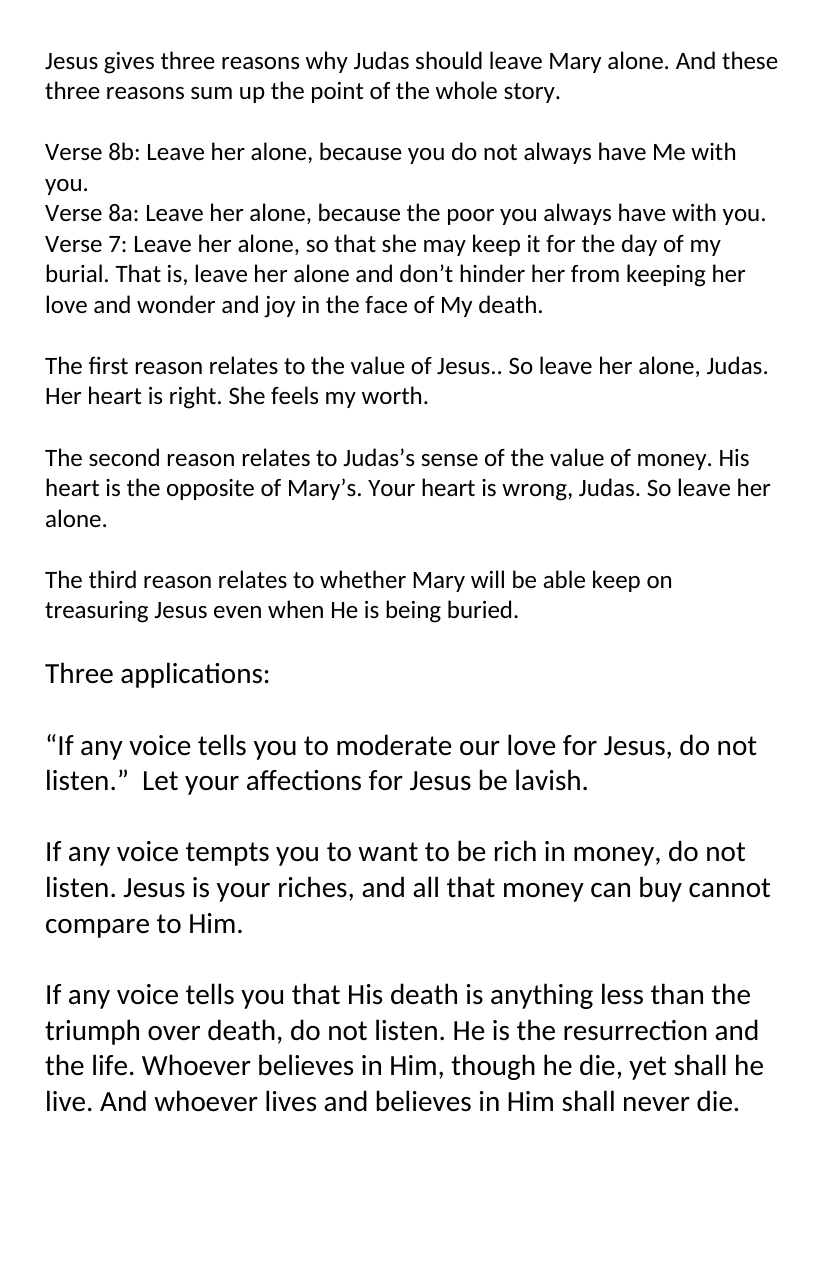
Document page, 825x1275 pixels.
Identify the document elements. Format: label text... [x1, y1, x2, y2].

text “If any voice tells you to moderate our love for Jesus, do not listen.” Let your affections for Jesus be lavish. [45, 727, 780, 798]
text Verse 8a: Leave her alone, because the poor you always have with you. [45, 198, 780, 228]
text The third reason relates to whether Mary will be able keep on treasuring Jesus even when He is being buried. [45, 564, 780, 625]
text Three applications: [45, 655, 780, 691]
text Verse 7: Leave her alone, so that she may keep it for the day of my burial. That is, leave her alone and don’t hinder her from keeping her love and wonder and joy in the face of My death. [45, 228, 780, 320]
text Verse 8b: Leave her alone, because you do not always have Me with you. [45, 137, 780, 198]
text If any voice tells you that His death is anything less than the triumph over death, do not listen. He is the resurrection and the life. Whoever believes in Him, though he die, yet shall he live. And whoever lives and believes in Him shall never die. [45, 976, 780, 1118]
text The second reason relates to Judas’s sense of the value of money. His heart is the opposite of Mary’s. Your heart is wrong, Judas. So leave her alone. [45, 442, 780, 533]
text The first reason relates to the value of Jesus.. So leave her alone, Judas. Her heart is right. She feels my worth. [45, 350, 780, 411]
text If any voice tempts you to want to be rich in money, do not listen. Jesus is your riches, and all that money can buy cannot compare to Him. [45, 833, 780, 940]
text Jesus gives three reasons why Judas should leave Mary alone. And these three reasons sum up the point of the whole story. [45, 45, 780, 106]
